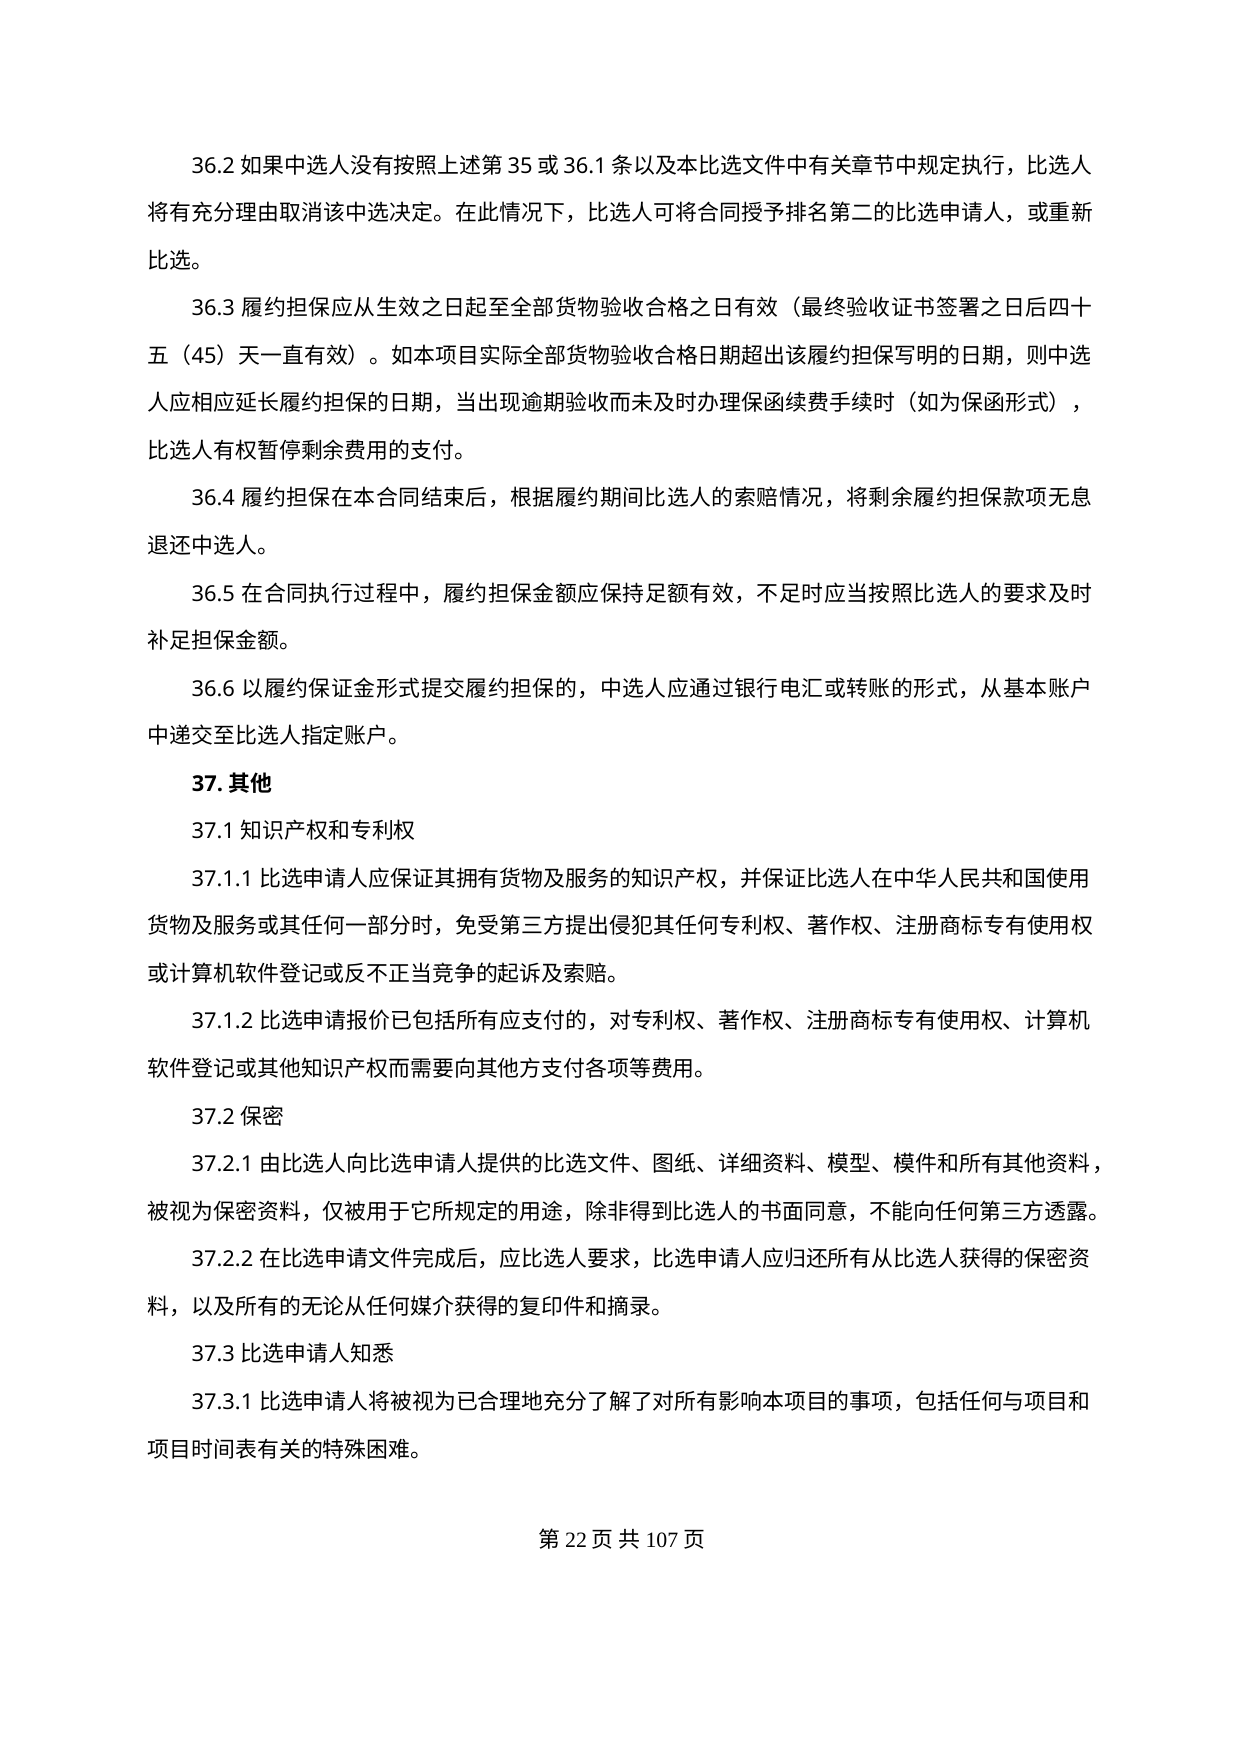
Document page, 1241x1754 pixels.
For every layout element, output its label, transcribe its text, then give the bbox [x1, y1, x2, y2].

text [148, 148, 1093, 227]
text 37.2.1 由比选人向比选申请人提供的比选文件、图纸、详细资料、模型、模件和所有其他资料，被视为保密资料，仅被用于它所规定的用途，除非得到比选人的书面同意，不能向任何第三方透露。 [148, 1384, 1093, 1463]
text 36.1 在签订合同前，中选人应按比选申请须知前附表中所示履约担保形式、金额及提交时间向比选人提交履约担保。（如为银行保函形式应按比选文件中提供的银行保函格式开具） [148, 290, 1093, 369]
text 36.4 履约担保在本合同结束后，根据履约期间比选人的索赔情况，将剩余履约担保款项无息退还中选人。 [148, 718, 1093, 797]
text 37.1 知识产权和专利权 [148, 1051, 1093, 1083]
text 36.2 如果中选人没有按照上述第35或36.1条以及本比选文件中有关章节中规定执行，比选人将有充分理由取消该中选决定。在此情况下，比选人可将合同授予排名第二的比选申请人，或重新比选。 [148, 385, 1093, 512]
text 36.5 在合同执行过程中，履约担保金额应保持足额有效，不足时应当按照比选人的要求及时补足担保金额。 [148, 813, 1093, 892]
text 37.1.1 比选申请人应保证其拥有货物及服务的知识产权，并保证比选人在中华人民共和国使用货物及服务或其任何一部分时，免受第三方提出侵犯其任何专利权、著作权、注册商标专有使用权或计算机软件登记或反不正当竞争的起诉及索赔。 [148, 1099, 1093, 1225]
subtitle 履约担保 [148, 243, 1093, 274]
text 37.1.2 比选申请报价已包括所有应支付的，对专利权、著作权、注册商标专有使用权、计算机软件登记或其他知识产权而需要向其他方支付各项等费用。 [148, 1241, 1093, 1321]
text 36.6 以履约保证金形式提交履约担保的，中选人应通过银行电汇或转账的形式，从基本账户中递交至比选人指定账户。 [148, 908, 1093, 988]
text 37.2 保密 [148, 1336, 1093, 1368]
subtitle 其他 [148, 1003, 1093, 1035]
text 36.3 履约担保应从生效之日起至全部货物验收合格之日有效（最终验收证书签署之日后四十五（45）天一直有效）。如本项目实际全部货物验收合格日期超出该履约担保写明的日期，则中选人应相应延长履约担保的日期，当出现逾期验收而未及时办理保函续费手续时（如为保函形式），比选人有权暂停剩余费用的支付。 [148, 528, 1093, 702]
